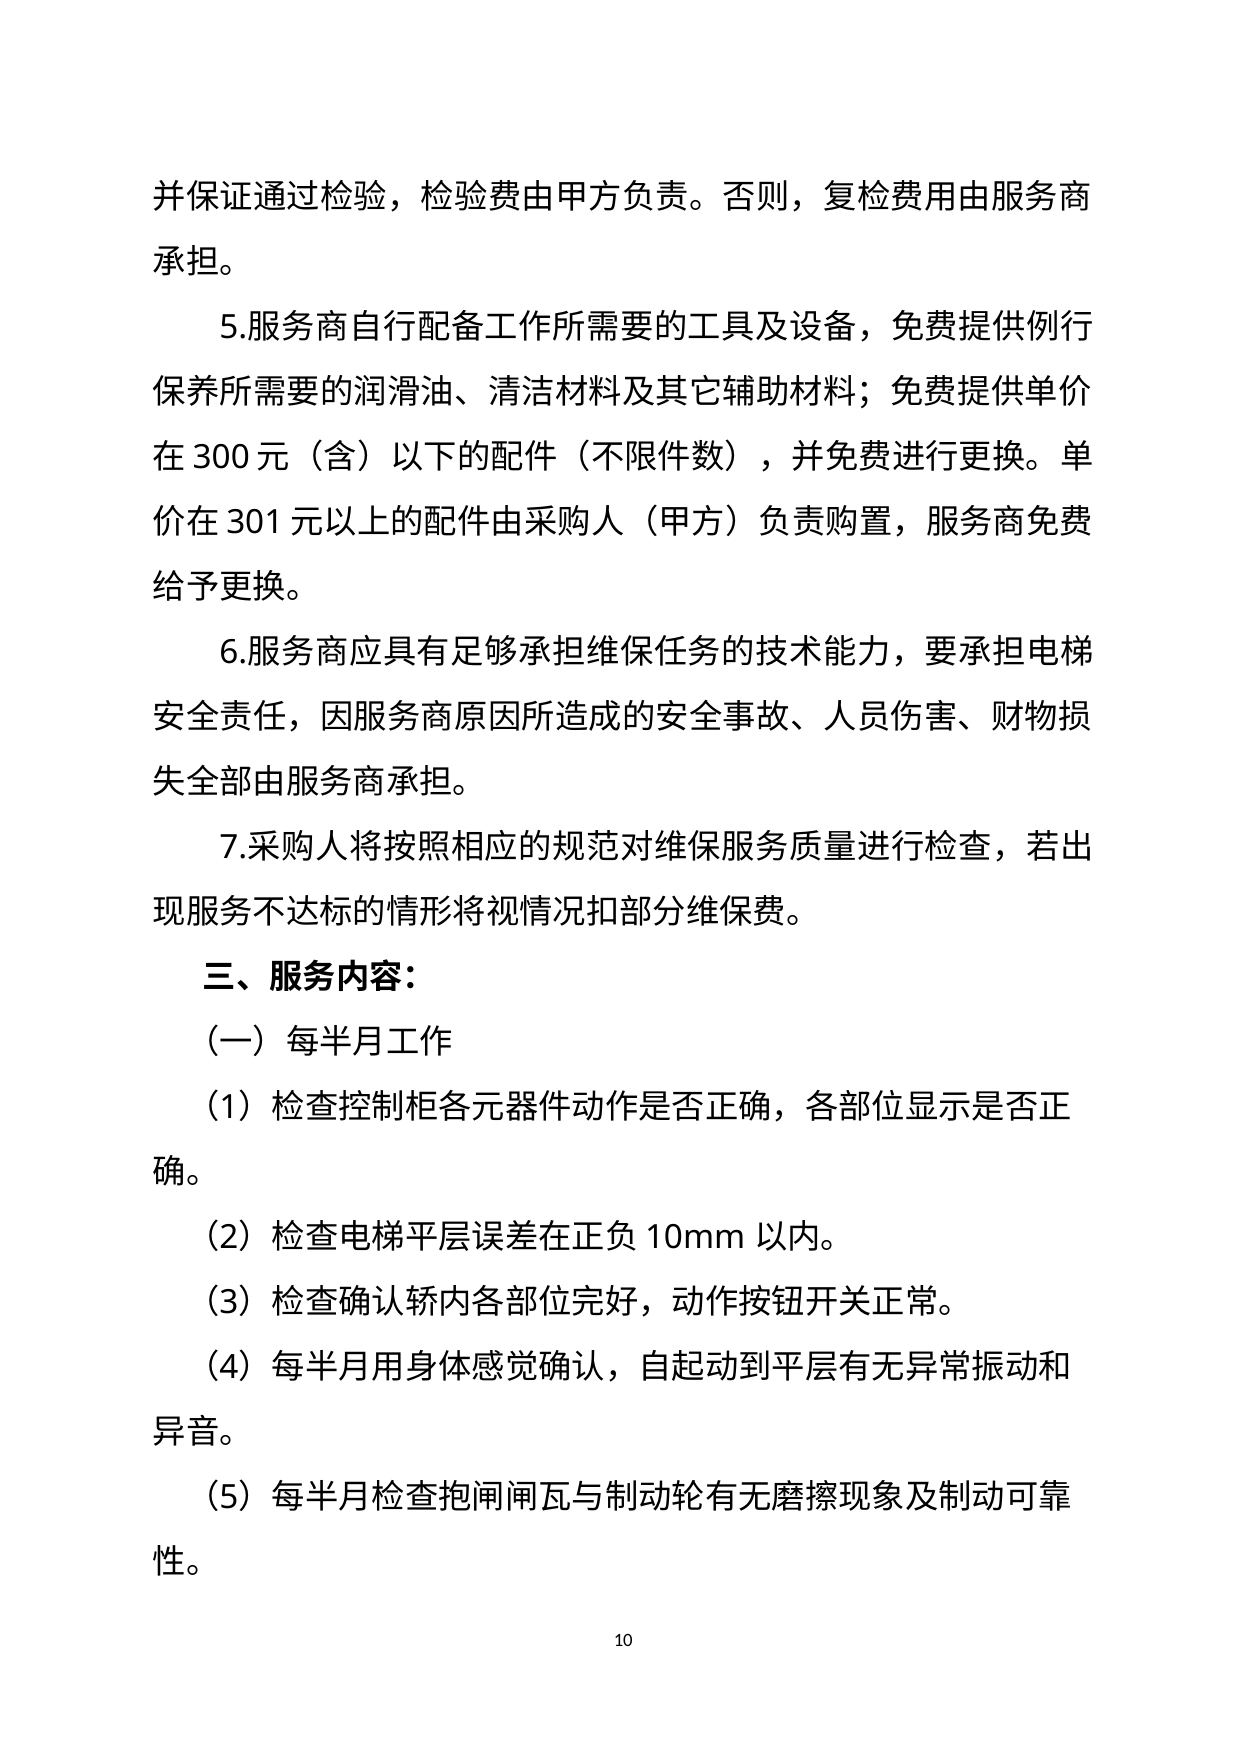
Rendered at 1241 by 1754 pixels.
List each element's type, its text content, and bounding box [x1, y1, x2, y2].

text （2）检查电梯平层误差在正负10mm 以内。 [152, 1202, 1094, 1267]
text （3）检查确认轿内各部位完好，动作按钮开关正常。 [152, 1267, 1094, 1332]
text （一）每半月工作 [152, 1007, 1094, 1072]
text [152, 162, 1094, 292]
text 三、服务内容： [152, 942, 1094, 1007]
text 6.服务商应具有足够承担维保任务的技术能力，要承担电梯安全责任，因服务商原因所造成的安全事故、人员伤害、财物损失全部由服务商承担。 [152, 617, 1094, 812]
text （5）每半月检查抱闸闸瓦与制动轮有无磨擦现象及制动可靠性。 [152, 1462, 1094, 1592]
text 5.服务商自行配备工作所需要的工具及设备，免费提供例行保养所需要的润滑油、清洁材料及其它辅助材料；免费提供单价在300元（含）以下的配件（不限件数），并免费进行更换。单价在301元以上的配件由采购人（甲方）负责购置，服务商免费给予更换。 [152, 292, 1094, 617]
text （1）检查控制柜各元器件动作是否正确，各部位显示是否正确。 [152, 1072, 1094, 1202]
text 7.采购人将按照相应的规范对维保服务质量进行检查，若出现服务不达标的情形将视情况扣部分维保费。 [152, 812, 1094, 942]
text （4）每半月用身体感觉确认，自起动到平层有无异常振动和异音。 [152, 1332, 1094, 1462]
